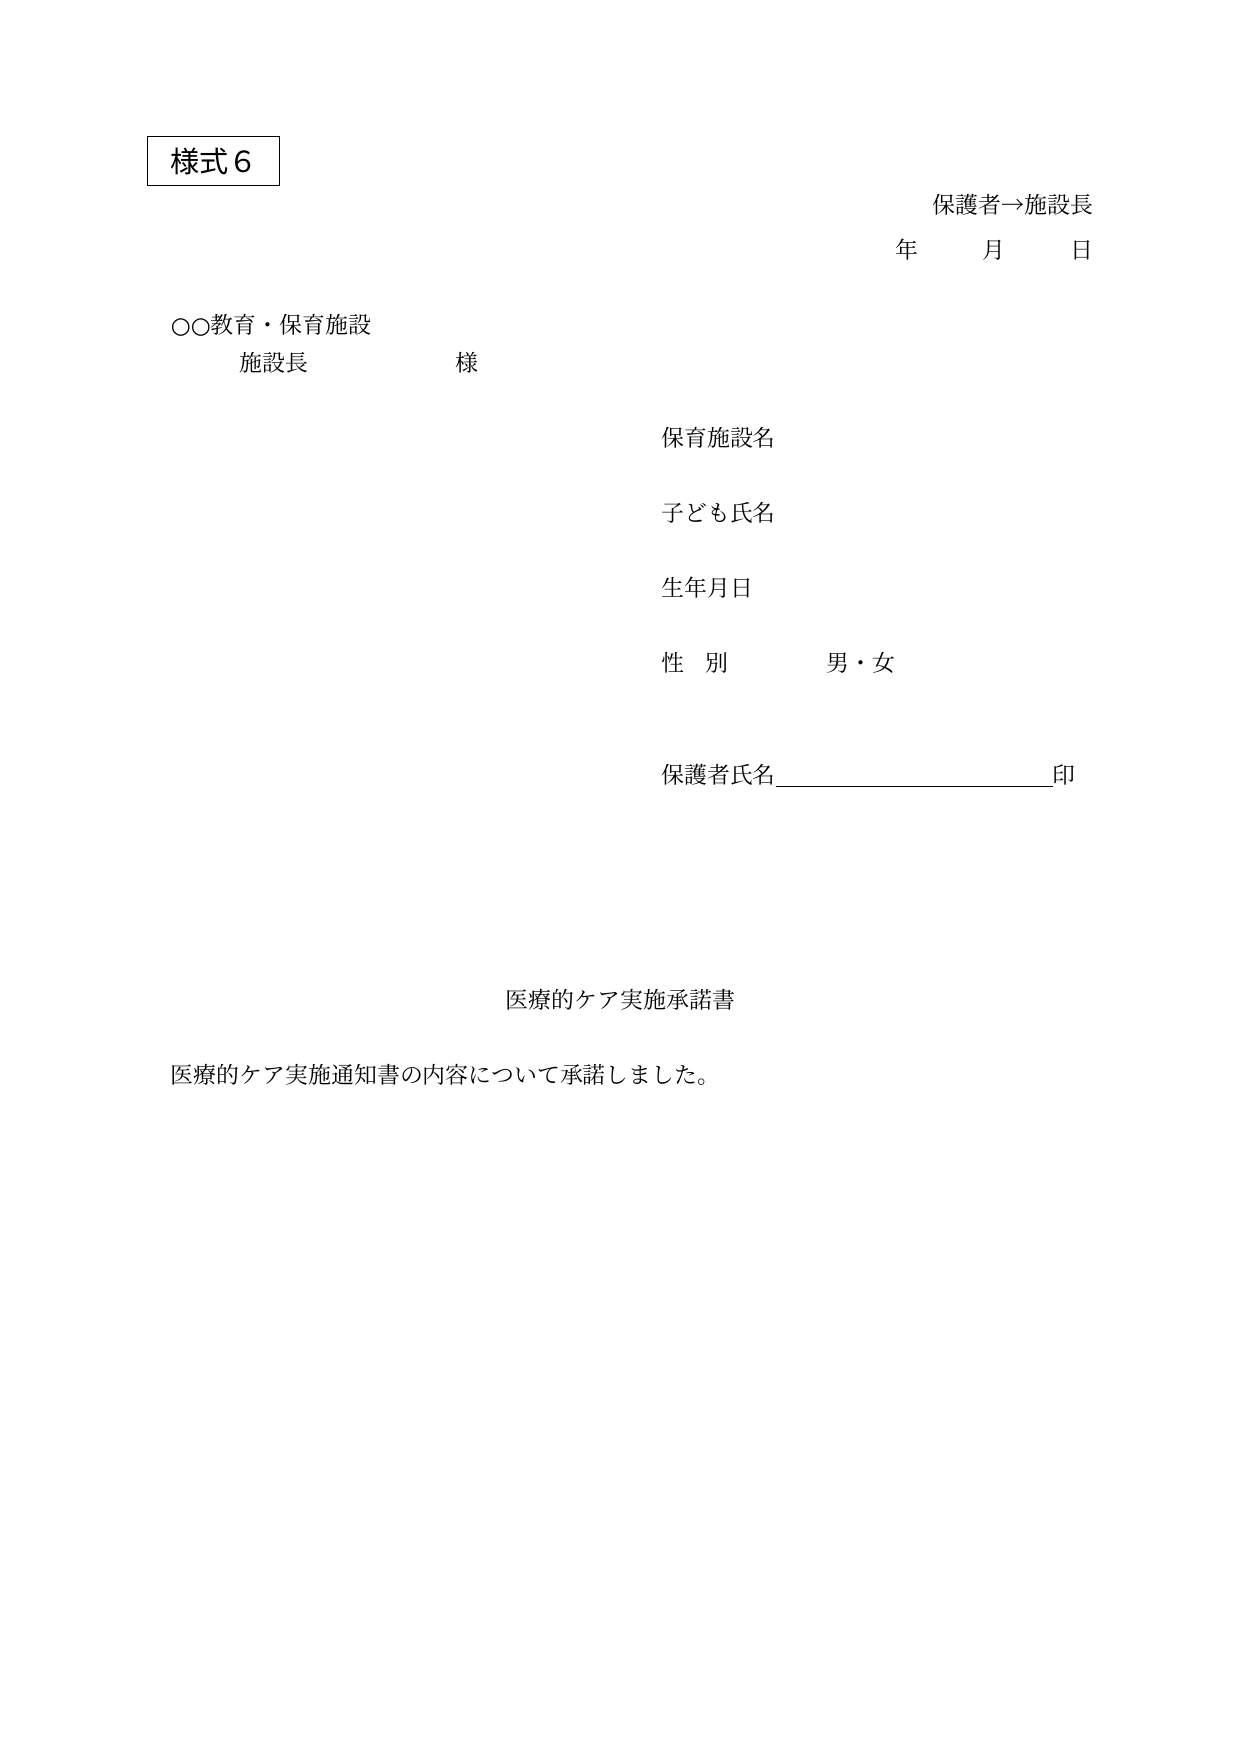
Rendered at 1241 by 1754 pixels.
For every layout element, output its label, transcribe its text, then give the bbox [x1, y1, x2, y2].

text 医療的ケア実施承諾書 [148, 980, 1092, 1018]
text 保護者氏名 印 [661, 755, 1092, 793]
text 子ども氏名 [661, 493, 1092, 530]
text 保育施設名 [661, 418, 1092, 455]
text 年 月 日 [148, 230, 1092, 268]
text 施設長 様 [171, 343, 1092, 380]
text 性別 男・女 [661, 643, 1092, 680]
text 生年月日 [661, 568, 1092, 605]
text ○○教育・保育施設 [171, 305, 1092, 343]
text 医療的ケア実施通知書の内容について承諾しました。 [148, 1055, 1092, 1093]
text 保護者→施設長 [148, 185, 1092, 223]
